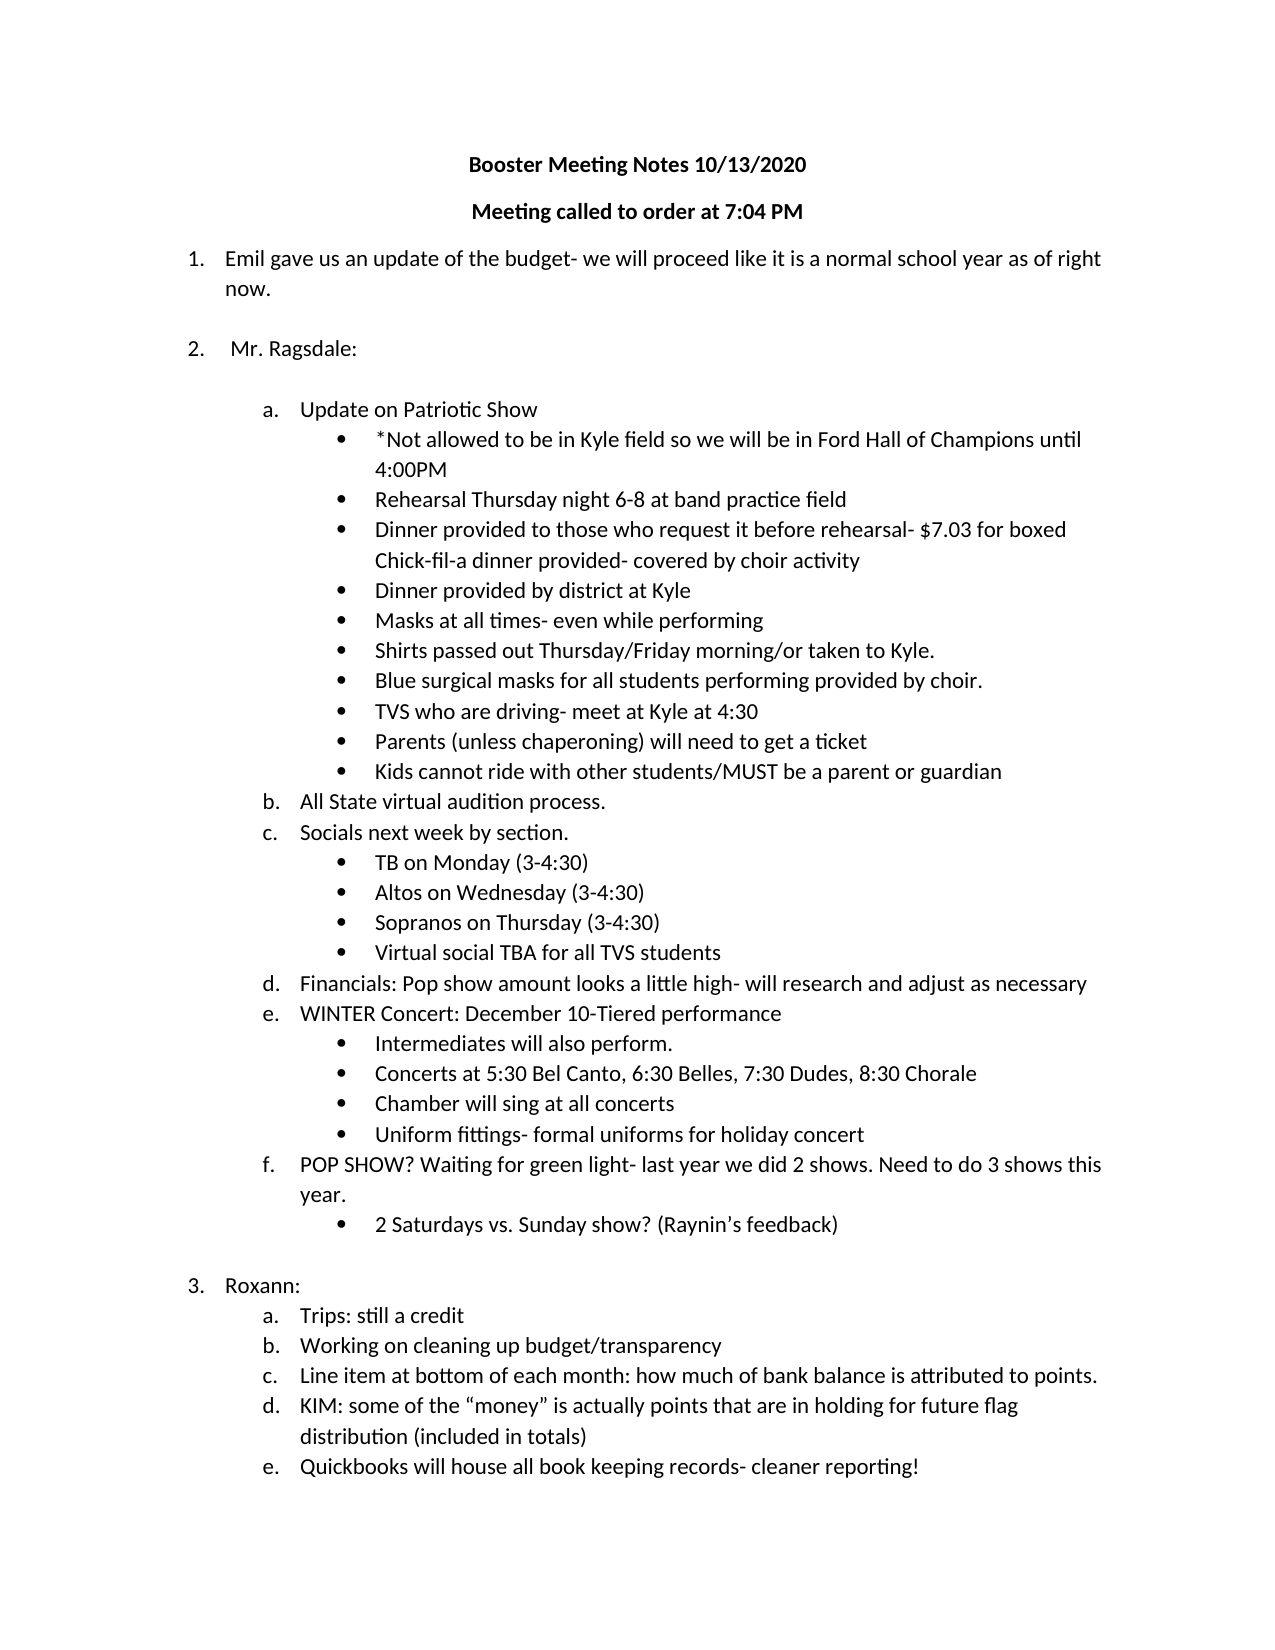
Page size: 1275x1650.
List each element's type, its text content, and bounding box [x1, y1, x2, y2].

list Parents (unless chaperoning) will need to get a ticket [337, 727, 1125, 755]
list Blue surgical masks for all students performing provided by choir. [337, 667, 1125, 695]
list TB on Monday (3-4:30) [337, 848, 1125, 876]
list KIM: some of the “money” is actually points that are in holding for future flag distribution (included in totals) [262, 1392, 1125, 1450]
list TVS who are driving- meet at Kyle at 4:30 [337, 697, 1125, 725]
list Chamber will sing at all concerts [337, 1089, 1125, 1118]
list Kids cannot ride with other students/MUST be a parent or guardian [337, 757, 1125, 785]
list Financials: Pop show amount looks a little high- will research and adjust as necessary [262, 969, 1125, 997]
list Update on Patriotic Show [262, 395, 1125, 423]
list Emil gave us an update of the budget- we will proceed like it is a normal school year as of right now. [187, 244, 1125, 302]
list POP SHOW? Waiting for green light- last year we did 2 shows. Need to do 3 shows this year. [262, 1150, 1125, 1208]
list Line item at bottom of each month: how much of bank balance is attributed to points. [262, 1361, 1125, 1389]
list Trips: still a credit [262, 1301, 1125, 1329]
list WINTER Concert: December 10-Tiered performance [262, 999, 1125, 1027]
list Intermediates will also perform. [337, 1029, 1125, 1057]
list Masks at all times- even while performing [337, 606, 1125, 634]
list Shirts passed out Thursday/Friday morning/or taken to Kyle. [337, 636, 1125, 664]
list Socials next week by section. [262, 818, 1125, 846]
list Altos on Wednesday (3-4:30) [337, 878, 1125, 906]
list Working on cleaning up budget/transparency [262, 1331, 1125, 1359]
list Concerts at 5:30 Bel Canto, 6:30 Belles, 7:30 Dudes, 8:30 Chorale [337, 1059, 1125, 1087]
list Quickbooks will house all book keeping records- cleaner reporting! [262, 1452, 1125, 1480]
list Uniform fittings- formal uniforms for holiday concert [337, 1120, 1125, 1148]
text Meeting called to order at 7:04 PM [150, 197, 1125, 225]
list Rehearsal Thursday night 6-8 at band practice field [337, 485, 1125, 513]
list Roxann: [187, 1271, 1125, 1299]
list Sopranos on Thursday (3-4:30) [337, 908, 1125, 936]
list Mr. Ragsdale: [187, 334, 1125, 362]
list All State virtual audition process. [262, 787, 1125, 816]
text Booster Meeting Notes 10/13/2020 [150, 150, 1125, 178]
list Dinner provided to those who request it before rehearsal- $7.03 for boxed Chick-fil-a dinner provided- covered by choir activity [337, 516, 1125, 574]
list 2 Saturdays vs. Sunday show? (Raynin’s feedback) [337, 1210, 1125, 1238]
list *Not allowed to be in Kyle field so we will be in Ford Hall of Champions until 4:00PM [337, 425, 1125, 483]
list Virtual social TBA for all TVS students [337, 938, 1125, 967]
list Dinner provided by district at Kyle [337, 576, 1125, 604]
